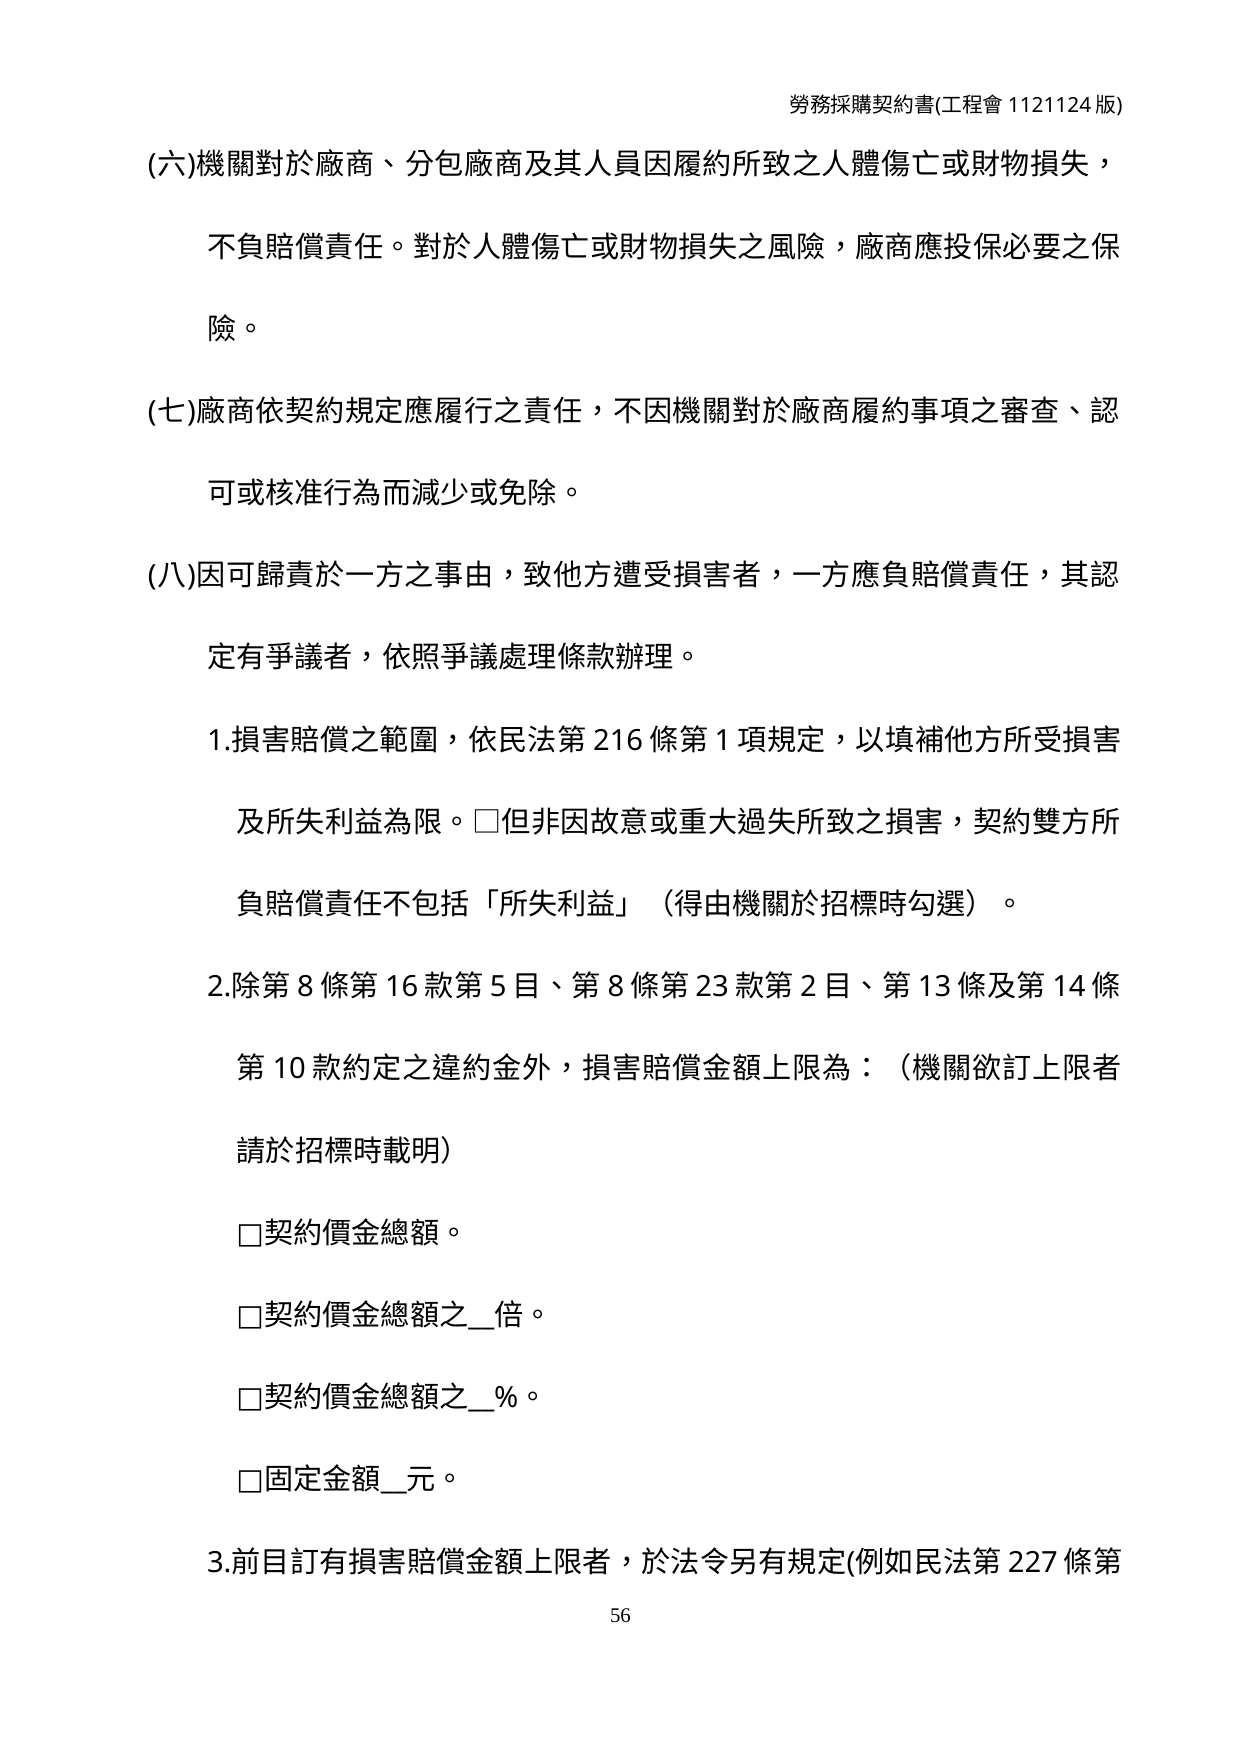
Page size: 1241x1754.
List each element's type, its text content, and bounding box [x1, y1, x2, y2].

text (六)機關對於廠商、分包廠商及其人員因履約所致之人體傷亡或財物損失，不負賠償責任。對於人體傷亡或財物損失之風險，廠商應投保必要之保險。 [148, 121, 1122, 368]
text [207, 1518, 1122, 1600]
text (七)廠商依契約規定應履行之責任，不因機關對於廠商履約事項之審查、認可或核准行為而減少或免除。 [148, 368, 1122, 532]
text (八)因可歸責於一方之事由，致他方遭受損害者，一方應負賠償責任，其認定有爭議者，依照爭議處理條款辦理。 [148, 532, 1122, 696]
text □契約價金總額。 [236, 1189, 1122, 1272]
text □固定金額__元。 [236, 1436, 1122, 1518]
text 2.除第8條第16款第5目、第8條第23款第2目、第13條及第14條第10款約定之違約金外，損害賠償金額上限為：（機關欲訂上限者，請於招標時載明） [207, 943, 1122, 1189]
text □契約價金總額之__%。 [236, 1354, 1122, 1436]
text □契約價金總額之__倍。 [236, 1272, 1122, 1354]
text 1.損害賠償之範圍，依民法第216條第1項規定，以填補他方所受損害及所失利益為限。□但非因故意或重大過失所致之損害，契約雙方所負賠償責任不包括「所失利益」（得由機關於招標時勾選）。 [207, 696, 1122, 943]
